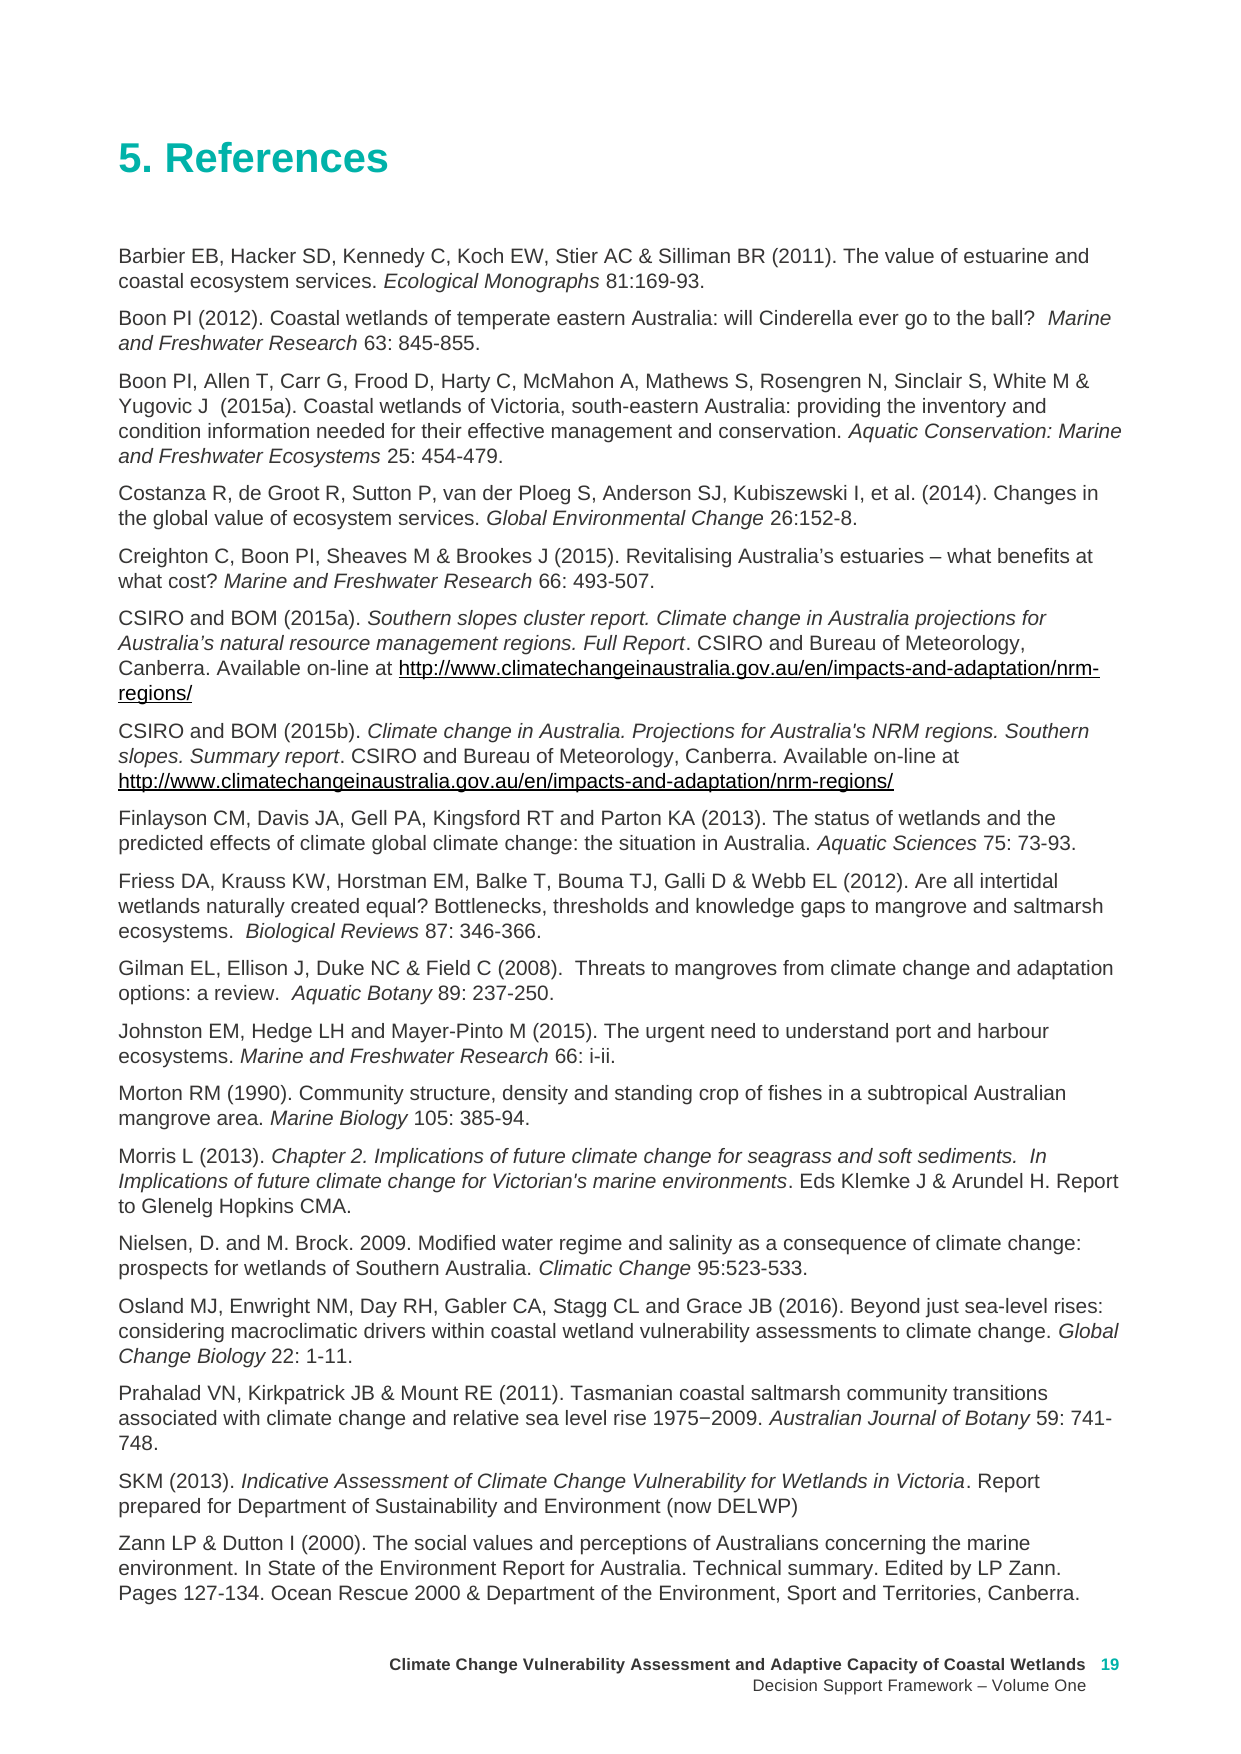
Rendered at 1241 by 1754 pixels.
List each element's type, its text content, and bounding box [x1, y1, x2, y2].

text Prahalad VN, Kirkpatrick JB & Mount RE (2011). Tasmanian coastal saltmarsh community transitions associated with climate change and relative sea level rise 1975−2009. Australian Journal of Botany 59: 741-748. [118, 1380, 1122, 1455]
text Johnston EM, Hedge LH and Mayer-Pinto M (2015). The urgent need to understand port and harbour ecosystems. Marine and Freshwater Research 66: i-ii. [118, 1017, 1122, 1067]
text Nielsen, D. and M. Brock. 2009. Modified water regime and salinity as a consequence of climate change: prospects for wetlands of Southern Australia. Climatic Change 95:523-533. [118, 1230, 1122, 1280]
text Barbier EB, Hacker SD, Kennedy C, Koch EW, Stier AC & Silliman BR (2011). The value of estuarine and coastal ecosystem services. Ecological Monographs 81:169-93. [118, 242, 1122, 292]
text Morton RM (1990). Community structure, density and standing crop of fishes in a subtropical Australian mangrove area. Marine Biology 105: 385-94. [118, 1080, 1122, 1130]
text Costanza R, de Groot R, Sutton P, van der Ploeg S, Anderson SJ, Kubiszewski I, et al. (2014). Changes in the global value of ecosystem services. Global Environmental Change 26:152-8. [118, 480, 1122, 530]
text Creighton C, Boon PI, Sheaves M & Brookes J (2015). Revitalising Australia’s estuaries – what benefits at what cost? Marine and Freshwater Research 66: 493-507. [118, 542, 1122, 592]
text Finlayson CM, Davis JA, Gell PA, Kingsford RT and Parton KA (2013). The status of wetlands and the predicted effects of climate global climate change: the situation in Australia. Aquatic Sciences 75: 73-93. [118, 805, 1122, 855]
text Boon PI, Allen T, Carr G, Frood D, Harty C, McMahon A, Mathews S, Rosengren N, Sinclair S, White M & Yugovic J (2015a). Coastal wetlands of Victoria, south-eastern Australia: providing the inventory and condition information needed for their effective management and conservation. Aquatic Conservation: Marine and Freshwater Ecosystems 25: 454-479. [118, 367, 1122, 467]
text CSIRO and BOM (2015b). Climate change in Australia. Projections for Australia's NRM regions. Southern slopes. Summary report. CSIRO and Bureau of Meteorology, Canberra. Available on-line at http://www.climatechangeinaustralia.gov.au/en/impacts-and-adaptation/nrm-regions/ [118, 717, 1122, 792]
text Friess DA, Krauss KW, Horstman EM, Balke T, Bouma TJ, Galli D & Webb EL (2012). Are all intertidal wetlands naturally created equal? Bottlenecks, thresholds and knowledge gaps to mangrove and saltmarsh ecosystems. Biological Reviews 87: 346-366. [118, 867, 1122, 942]
text Morris L (2013). Chapter 2. Implications of future climate change for seagrass and soft sediments. In Implications of future climate change for Victorian's marine environments. Eds Klemke J & Arundel H. Report to Glenelg Hopkins CMA. [118, 1142, 1122, 1217]
text CSIRO and BOM (2015a). Southern slopes cluster report. Climate change in Australia projections for Australia’s natural resource management regions. Full Report. CSIRO and Bureau of Meteorology, Canberra. Available on-line at http://www.climatechangeinaustralia.gov.au/en/impacts-and-adaptation/nrm-regions/ [118, 605, 1122, 705]
subtitle 5. References [118, 135, 1122, 181]
text SKM (2013). Indicative Assessment of Climate Change Vulnerability for Wetlands in Victoria. Report prepared for Department of Sustainability and Environment (now DELWP) [118, 1467, 1122, 1517]
text Gilman EL, Ellison J, Duke NC & Field C (2008). Threats to mangroves from climate change and adaptation options: a review. Aquatic Botany 89: 237-250. [118, 955, 1122, 1005]
text Zann LP & Dutton I (2000). The social values and perceptions of Australians concerning the marine environment. In State of the Environment Report for Australia. Technical summary. Edited by LP Zann. Pages 127-134. Ocean Rescue 2000 & Department of the Environment, Sport and Territories, Canberra. [118, 1530, 1122, 1605]
text Osland MJ, Enwright NM, Day RH, Gabler CA, Stagg CL and Grace JB (2016). Beyond just sea-level rises: considering macroclimatic drivers within coastal wetland vulnerability assessments to climate change. Global Change Biology 22: 1-11. [118, 1292, 1122, 1367]
text Boon PI (2012). Coastal wetlands of temperate eastern Australia: will Cinderella ever go to the ball? Marine and Freshwater Research 63: 845-855. [118, 305, 1122, 355]
